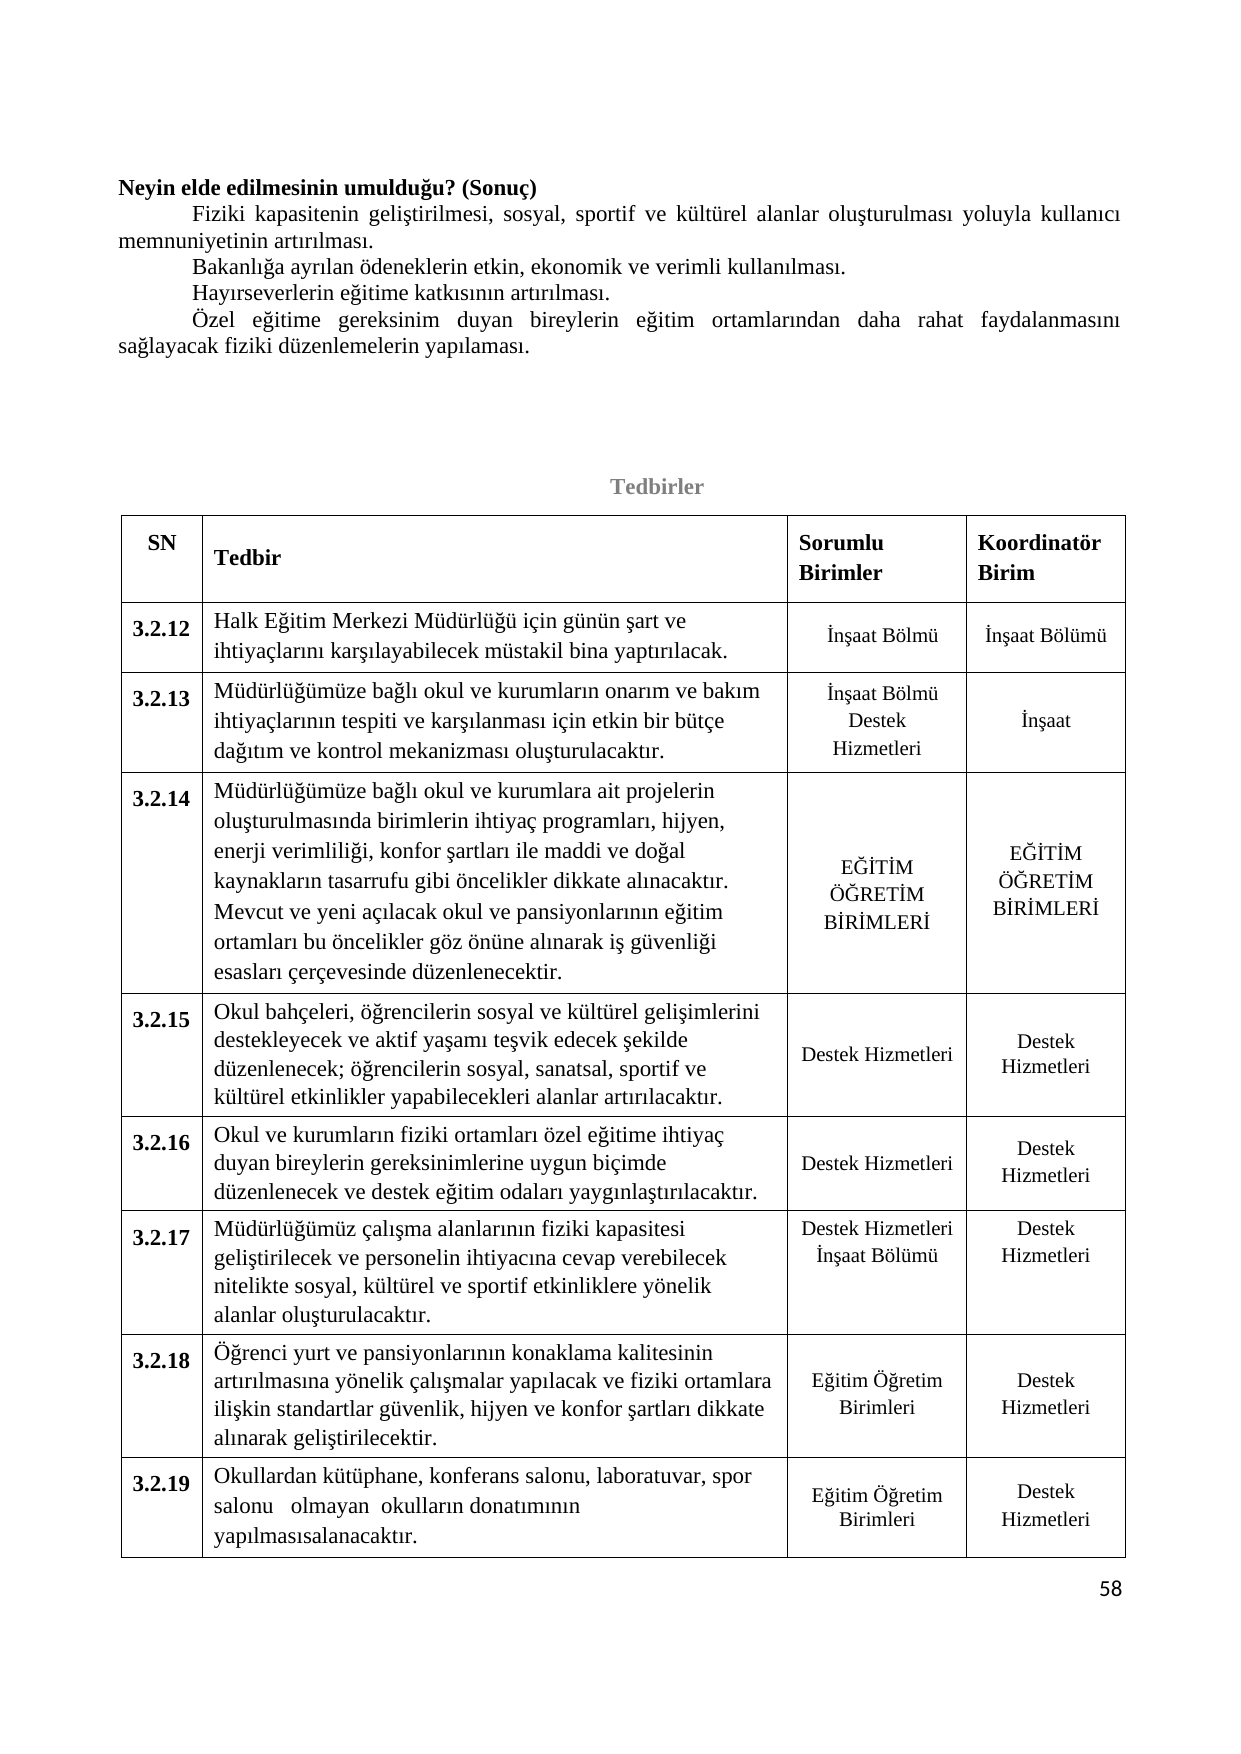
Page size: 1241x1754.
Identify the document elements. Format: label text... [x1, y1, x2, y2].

table_cell Eğitim Öğretim Birimleri [788, 1335, 966, 1457]
text Fiziki kapasitenin geliştirilmesi, sosyal, sportif ve kültürel alanlar oluşturulması yoluyla kullanıcı memnuniyetinin artırılması. [118, 200, 1122, 253]
text Özel eğitime gereksinim duyan bireylerin eğitim ortamlarından daha rahat faydalanmasını sağlayacak fiziki düzenlemelerin yapılaması. [118, 306, 1122, 358]
table_cell Destek Hizmetleri [967, 1117, 1125, 1210]
table_cell Halk Eğitim Merkezi Müdürlüğü için günün şart ve ihtiyaçlarını karşılayabilecek müstakil bina yaptırılacak. [203, 603, 787, 672]
table_header Sorumlu Birimler [788, 516, 966, 602]
table_cell Destek Hizmetleri [967, 1335, 1125, 1457]
table_cell Öğrenci yurt ve pansiyonlarının konaklama kalitesinin artırılmasına yönelik çalışmalar yapılacak ve fiziki ortamlara ilişkin standartlar güvenlik, hijyen ve konfor şartları dikkate alınarak geliştirilecektir. [203, 1335, 787, 1457]
text Hayırseverlerin eğitime katkısının artırılması. [118, 279, 1122, 306]
list Neyin elde edilmesinin umulduğu? (Sonuç) [118, 174, 1122, 200]
table_cell Okul ve kurumların fiziki ortamları özel eğitime ihtiyaç duyan bireylerin gereksinimlerine uygun biçimde düzenlenecek ve destek eğitim odaları yaygınlaştırılacaktır. [203, 1117, 787, 1210]
table_cell [122, 1211, 202, 1333]
table_cell Destek Hizmetleri İnşaat Bölümü [788, 1211, 966, 1333]
table_cell İnşaat Bölmü [788, 603, 966, 672]
table_cell Müdürlüğümüze bağlı okul ve kurumların onarım ve bakım ihtiyaçlarının tespiti ve karşılanması için etkin bir bütçe dağıtım ve kontrol mekanizması oluşturulacaktır. [203, 673, 787, 772]
table_cell Müdürlüğümüz çalışma alanlarının fiziki kapasitesi geliştirilecek ve personelin ihtiyacına cevap verebilecek nitelikte sosyal, kültürel ve sportif etkinliklere yönelik alanlar oluşturulacaktır. [203, 1211, 787, 1333]
table_cell Okullardan kütüphane, konferans salonu, laboratuvar, spor salonu olmayan okulların donatımının yapılmasısalanacaktır. [203, 1458, 787, 1557]
table_cell Okul bahçeleri, öğrencilerin sosyal ve kültürel gelişimlerini destekleyecek ve aktif yaşamı teşvik edecek şekilde düzenlenecek; öğrencilerin sosyal, sanatsal, sportif ve kültürel etkinlikler yapabilecekleri alanlar artırılacaktır. [203, 994, 787, 1116]
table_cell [788, 1458, 966, 1557]
table_cell [122, 1117, 202, 1210]
table_cell Destek Hizmetleri [967, 1211, 1125, 1333]
table_cell Destek Hizmetleri [967, 994, 1125, 1116]
table_cell Destek Hizmetleri [967, 1458, 1125, 1557]
table_cell EĞİTİM ÖĞRETİM BİRİMLERİ [967, 773, 1125, 992]
table_cell İnşaat Bölümü [967, 603, 1125, 672]
table_cell [122, 773, 202, 992]
table_header Koordinatör Birim [967, 516, 1125, 602]
table_cell Destek Hizmetleri [788, 994, 966, 1116]
table_cell [122, 673, 202, 772]
text Bakanlığa ayrılan ödeneklerin etkin, ekonomik ve verimli kullanılması. [118, 253, 1122, 279]
table_header Tedbir [203, 516, 787, 602]
table_cell [122, 994, 202, 1116]
table_cell [122, 1335, 202, 1457]
table_cell [122, 1458, 202, 1557]
table_header SN [122, 516, 202, 602]
table_cell [122, 603, 202, 672]
subtitle Tedbirler [118, 473, 1122, 499]
table_cell İnşaat [967, 673, 1125, 772]
table_cell İnşaat Bölmü Destek Hizmetleri [788, 673, 966, 772]
table_cell EĞİTİM ÖĞRETİM BİRİMLERİ [788, 773, 966, 992]
table_cell Destek Hizmetleri [788, 1117, 966, 1210]
table_cell Müdürlüğümüze bağlı okul ve kurumlara ait projelerin oluşturulmasında birimlerin ihtiyaç programları, hijyen, enerji verimliliği, konfor şartları ile maddi ve doğal kaynakların tasarrufu gibi öncelikler dikkate alınacaktır. Mevcut ve yeni açılacak okul ve pansiyonlarının eğitim ortamları bu öncelikler göz önüne alınarak iş güvenliği esasları çerçevesinde düzenlenecektir. [203, 773, 787, 992]
